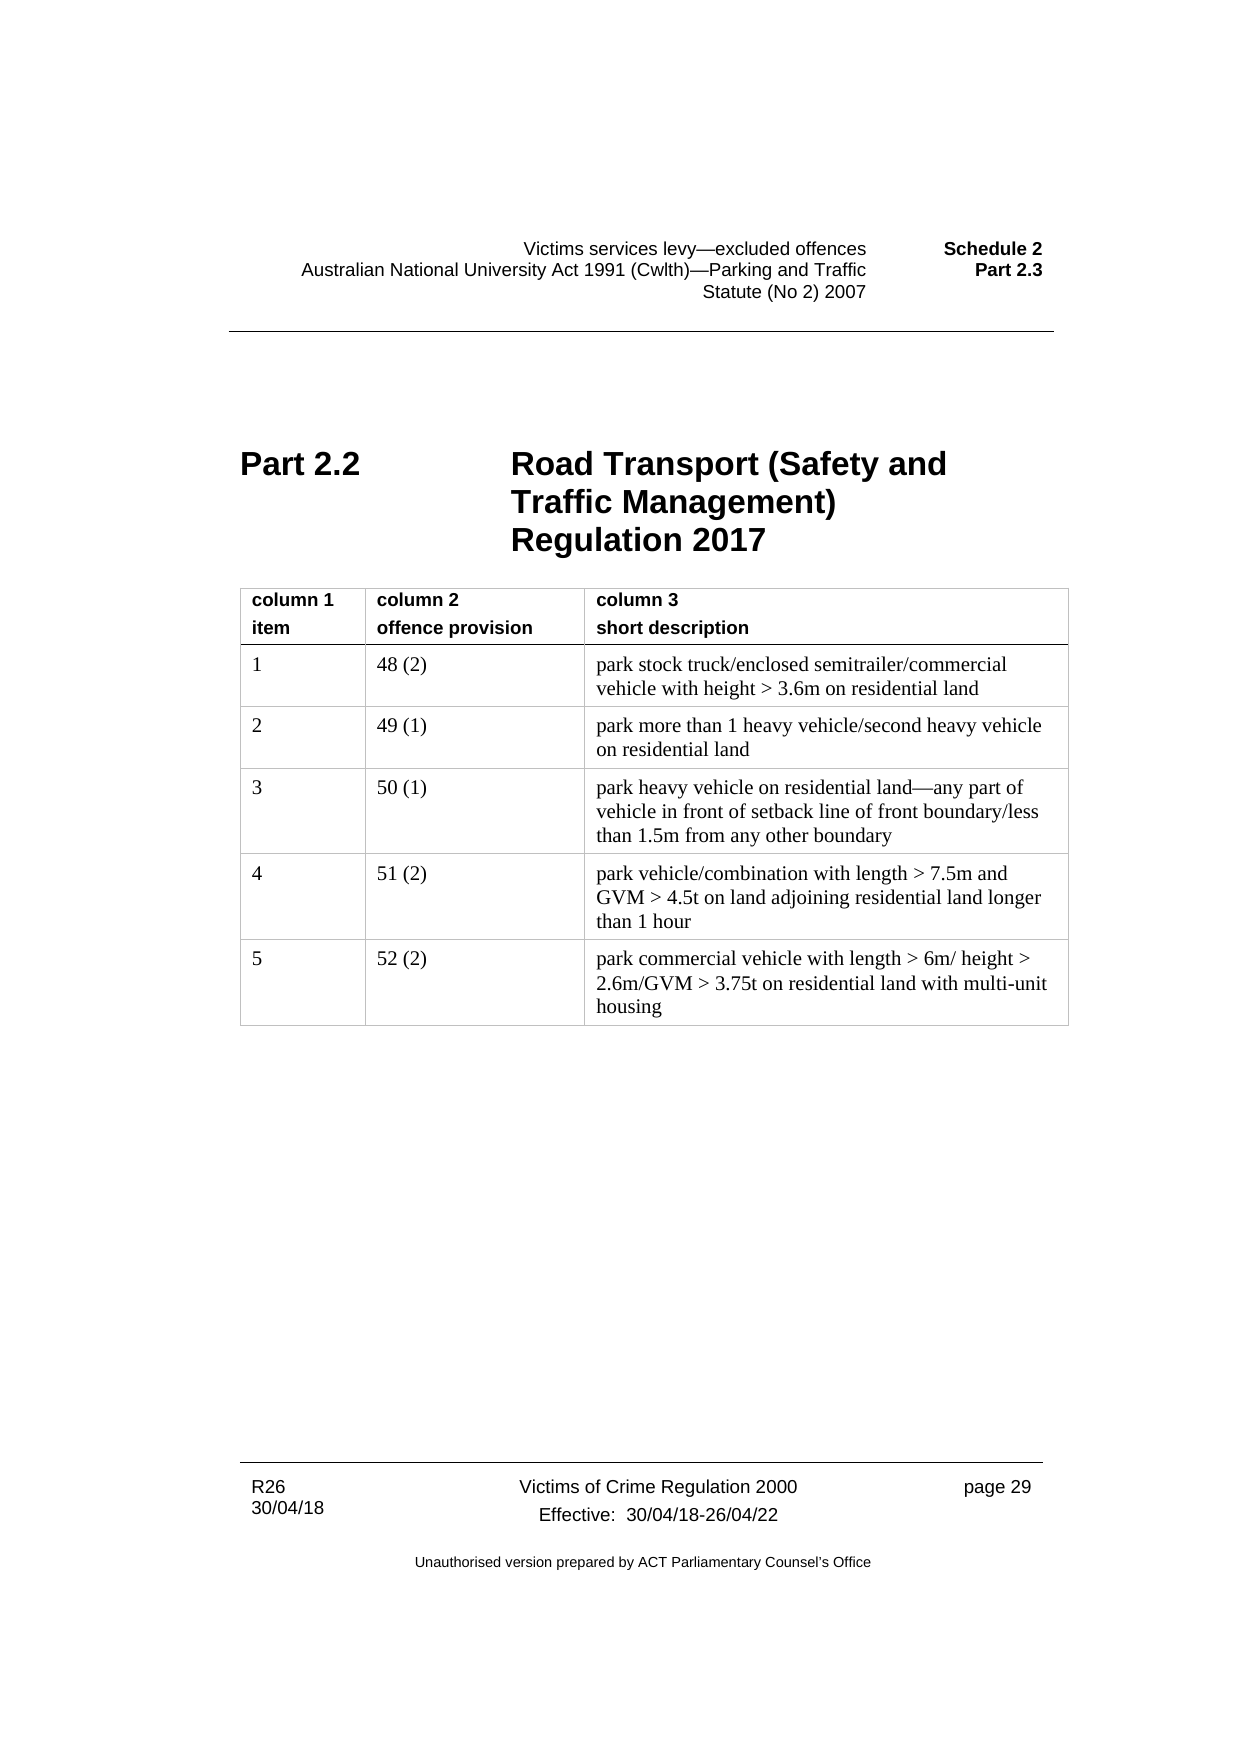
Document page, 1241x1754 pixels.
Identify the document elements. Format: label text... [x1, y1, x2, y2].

table_header column 1 item [241, 589, 365, 644]
table_cell park stock truck/enclosed semitrailer/commercial vehicle with height > 3.6m on residential land [585, 645, 1068, 706]
table_cell 51 (2) [366, 854, 584, 939]
table_cell park more than 1 heavy vehicle/second heavy vehicle on residential land [585, 707, 1068, 768]
table_cell 50 (1) [366, 769, 584, 853]
table_cell park vehicle/combination with length > 7.5m and GVM > 4.5t on land adjoining residential land longer than 1 hour [585, 854, 1068, 939]
text Part 2.2 Road Transport (Safety and Traffic Management) Regulation 2017 [240, 443, 1042, 559]
table_cell 49 (1) [366, 707, 584, 768]
table_header column 2 offence provision [366, 589, 584, 644]
table_cell park commercial vehicle with length > 6m/ height > 2.6m/GVM > 3.75t on residential land with multi-unit housing [585, 940, 1068, 1025]
table_cell 5 [241, 940, 365, 1025]
table_cell 2 [241, 707, 365, 768]
table_cell 48 (2) [366, 645, 584, 706]
table_cell 4 [241, 854, 365, 939]
table_cell 3 [241, 769, 365, 853]
table_header column 3 short description [585, 589, 1068, 644]
table_cell 52 (2) [366, 940, 584, 1025]
table_cell 1 [241, 645, 365, 706]
table_cell park heavy vehicle on residential land—any part of vehicle in front of setback line of front boundary/less than 1.5m from any other boundary [585, 769, 1068, 853]
